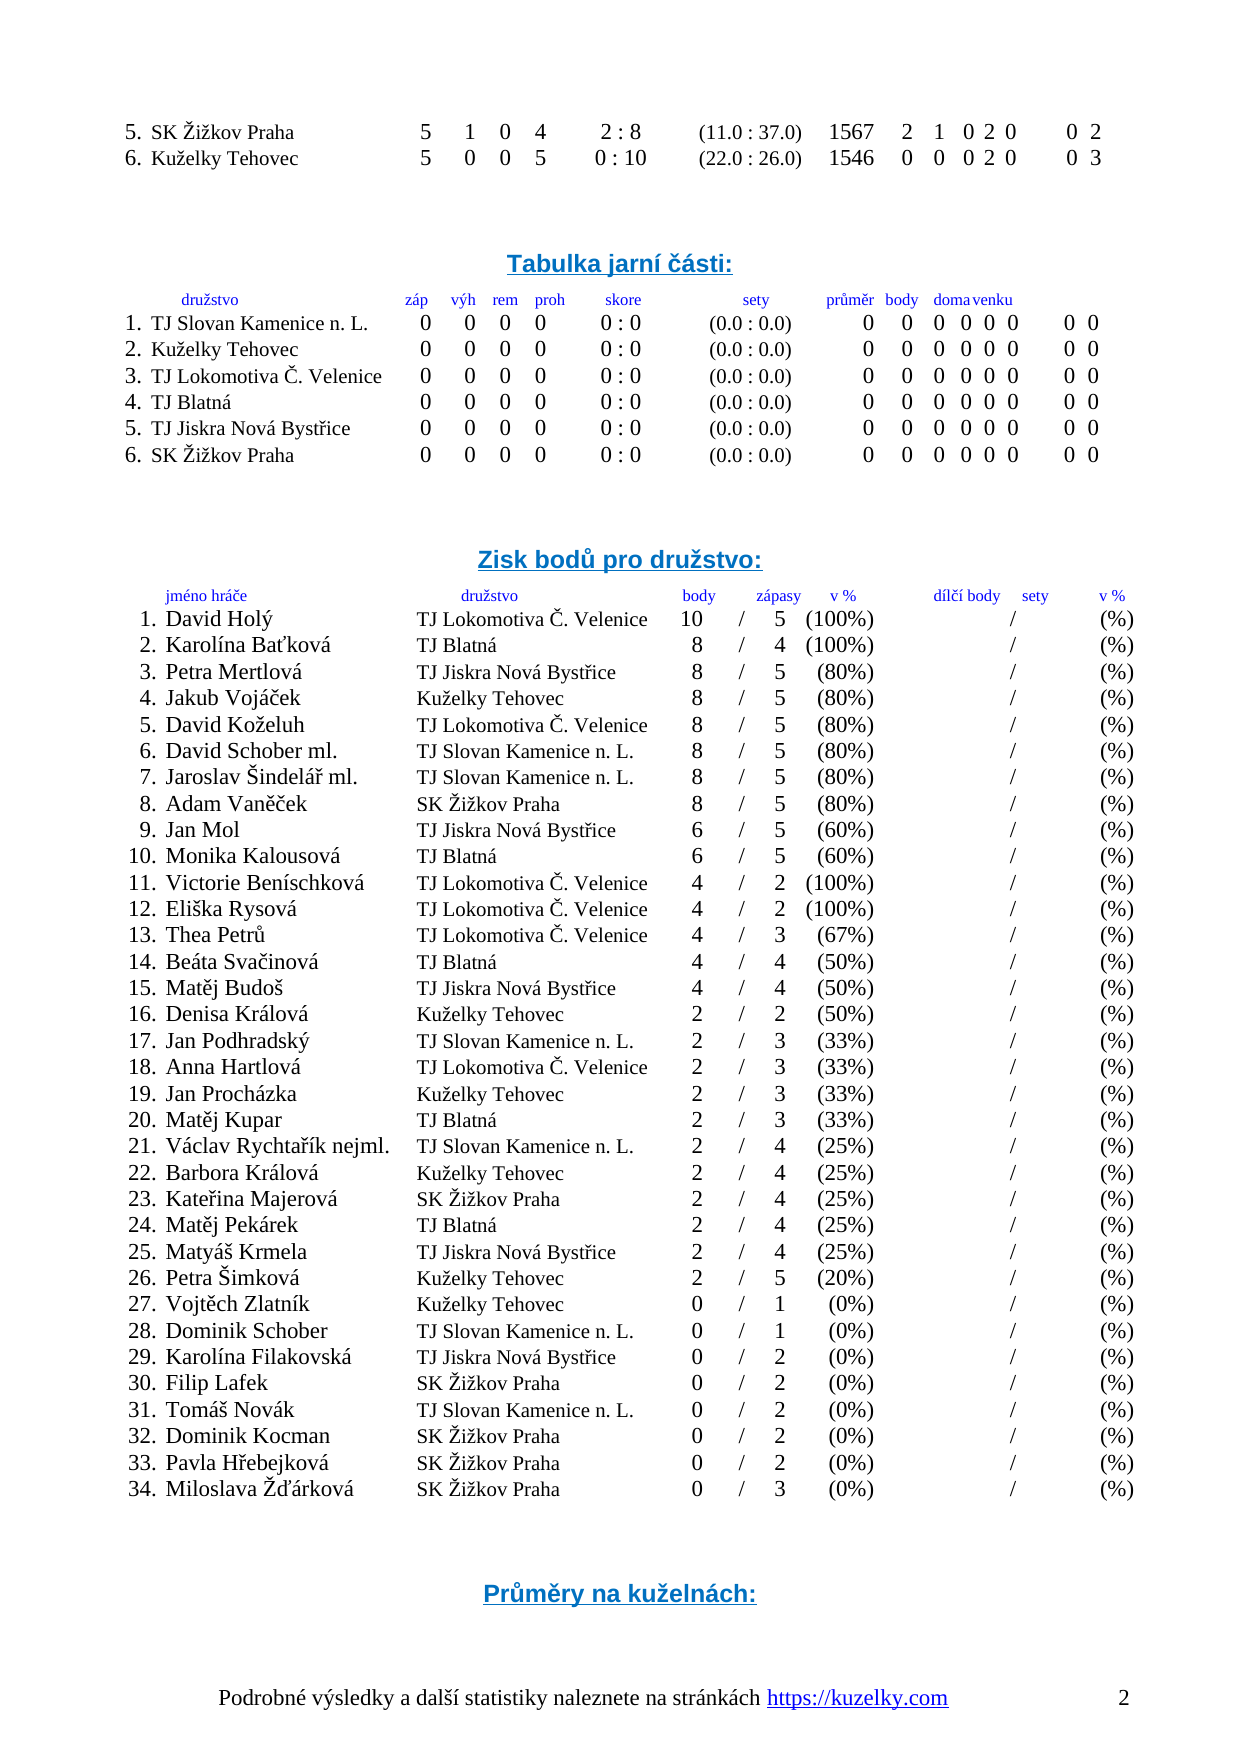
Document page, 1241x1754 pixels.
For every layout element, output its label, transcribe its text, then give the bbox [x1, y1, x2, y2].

text 20. Matěj Kupar TJ Blatná 2 / 3 (33%) / (%) [106, 1106, 1134, 1132]
text 21. Václav Rychtařík nejml. TJ Slovan Kamenice n. L. 2 / 4 (25%) / (%) [106, 1132, 1134, 1159]
text 8. Adam Vaněček SK Žižkov Praha 8 / 5 (80%) / (%) [106, 790, 1134, 816]
text družstvo záp výh rem proh skore sety průměr body doma venku [106, 290, 1134, 309]
text 32. Dominik Kocman SK Žižkov Praha 0 / 2 (0%) / (%) [106, 1422, 1134, 1448]
text 24. Matěj Pekárek TJ Blatná 2 / 4 (25%) / (%) [106, 1211, 1134, 1238]
text Zisk bodů pro družstvo: [94, 545, 1145, 573]
text 31. Tomáš Novák TJ Slovan Kamenice n. L. 0 / 2 (0%) / (%) [106, 1396, 1134, 1422]
text 27. Vojtěch Zlatník Kuželky Tehovec 0 / 1 (0%) / (%) [106, 1290, 1134, 1317]
text 4. Jakub Vojáček Kuželky Tehovec 8 / 5 (80%) / (%) [106, 684, 1134, 711]
text 34. Miloslava Žďárková SK Žižkov Praha 0 / 3 (0%) / (%) [106, 1475, 1134, 1501]
text 5. David Koželuh TJ Lokomotiva Č. Velenice 8 / 5 (80%) / (%) [106, 711, 1134, 737]
text 3. Petra Mertlová TJ Jiskra Nová Bystřice 8 / 5 (80%) / (%) [106, 658, 1134, 684]
text 22. Barbora Králová Kuželky Tehovec 2 / 4 (25%) / (%) [106, 1159, 1134, 1185]
text 9. Jan Mol TJ Jiskra Nová Bystřice 6 / 5 (60%) / (%) [106, 816, 1134, 842]
text 13. Thea Petrů TJ Lokomotiva Č. Velenice 4 / 3 (67%) / (%) [106, 921, 1134, 948]
text 7. Jaroslav Šindelář ml. TJ Slovan Kamenice n. L. 8 / 5 (80%) / (%) [106, 763, 1134, 790]
text Průměry na kuželnách: [94, 1579, 1145, 1608]
text jméno hráče družstvo body zápasy v % dílčí body sety v % [106, 586, 1134, 605]
text 26. Petra Šimková Kuželky Tehovec 2 / 5 (20%) / (%) [106, 1264, 1134, 1290]
text 5. TJ Jiskra Nová Bystřice 0 0 0 0 0 : 0 (0.0 : 0.0) 0 0 0 0 0 0 0 0 [106, 414, 1134, 441]
text 11. Victorie Beníschková TJ Lokomotiva Č. Velenice 4 / 2 (100%) / (%) [106, 869, 1134, 895]
text 6. Kuželky Tehovec 5 0 0 5 0 : 10 (22.0 : 26.0) 1546 0 0 0 2 0 0 3 [106, 144, 1134, 171]
text 16. Denisa Králová Kuželky Tehovec 2 / 2 (50%) / (%) [106, 1001, 1134, 1027]
text 6. David Schober ml. TJ Slovan Kamenice n. L. 8 / 5 (80%) / (%) [106, 737, 1134, 763]
text 29. Karolína Filakovská TJ Jiskra Nová Bystřice 0 / 2 (0%) / (%) [106, 1343, 1134, 1369]
text 3. TJ Lokomotiva Č. Velenice 0 0 0 0 0 : 0 (0.0 : 0.0) 0 0 0 0 0 0 0 0 [106, 362, 1134, 388]
text 33. Pavla Hřebejková SK Žižkov Praha 0 / 2 (0%) / (%) [106, 1448, 1134, 1475]
text 18. Anna Hartlová TJ Lokomotiva Č. Velenice 2 / 3 (33%) / (%) [106, 1053, 1134, 1079]
text 17. Jan Podhradský TJ Slovan Kamenice n. L. 2 / 3 (33%) / (%) [106, 1027, 1134, 1053]
text 10. Monika Kalousová TJ Blatná 6 / 5 (60%) / (%) [106, 842, 1134, 869]
text 12. Eliška Rysová TJ Lokomotiva Č. Velenice 4 / 2 (100%) / (%) [106, 895, 1134, 921]
text 4. TJ Blatná 0 0 0 0 0 : 0 (0.0 : 0.0) 0 0 0 0 0 0 0 0 [106, 388, 1134, 414]
text 19. Jan Procházka Kuželky Tehovec 2 / 3 (33%) / (%) [106, 1079, 1134, 1106]
text 25. Matyáš Krmela TJ Jiskra Nová Bystřice 2 / 4 (25%) / (%) [106, 1238, 1134, 1264]
text 14. Beáta Svačinová TJ Blatná 4 / 4 (50%) / (%) [106, 948, 1134, 974]
text Tabulka jarní části: [94, 248, 1145, 277]
text 6. SK Žižkov Praha 0 0 0 0 0 : 0 (0.0 : 0.0) 0 0 0 0 0 0 0 0 [106, 441, 1134, 467]
text 2. Kuželky Tehovec 0 0 0 0 0 : 0 (0.0 : 0.0) 0 0 0 0 0 0 0 0 [106, 335, 1134, 362]
text 1. David Holý TJ Lokomotiva Č. Velenice 10 / 5 (100%) / (%) [106, 605, 1134, 632]
text 5. SK Žižkov Praha 5 1 0 4 2 : 8 (11.0 : 37.0) 1567 2 1 0 2 0 0 2 [106, 118, 1134, 144]
text 1. TJ Slovan Kamenice n. L. 0 0 0 0 0 : 0 (0.0 : 0.0) 0 0 0 0 0 0 0 0 [106, 309, 1134, 335]
text 2. Karolína Baťková TJ Blatná 8 / 4 (100%) / (%) [106, 632, 1134, 658]
text 28. Dominik Schober TJ Slovan Kamenice n. L. 0 / 1 (0%) / (%) [106, 1317, 1134, 1343]
text 23. Kateřina Majerová SK Žižkov Praha 2 / 4 (25%) / (%) [106, 1185, 1134, 1211]
text 30. Filip Lafek SK Žižkov Praha 0 / 2 (0%) / (%) [106, 1369, 1134, 1396]
text 15. Matěj Budoš TJ Jiskra Nová Bystřice 4 / 4 (50%) / (%) [106, 974, 1134, 1001]
